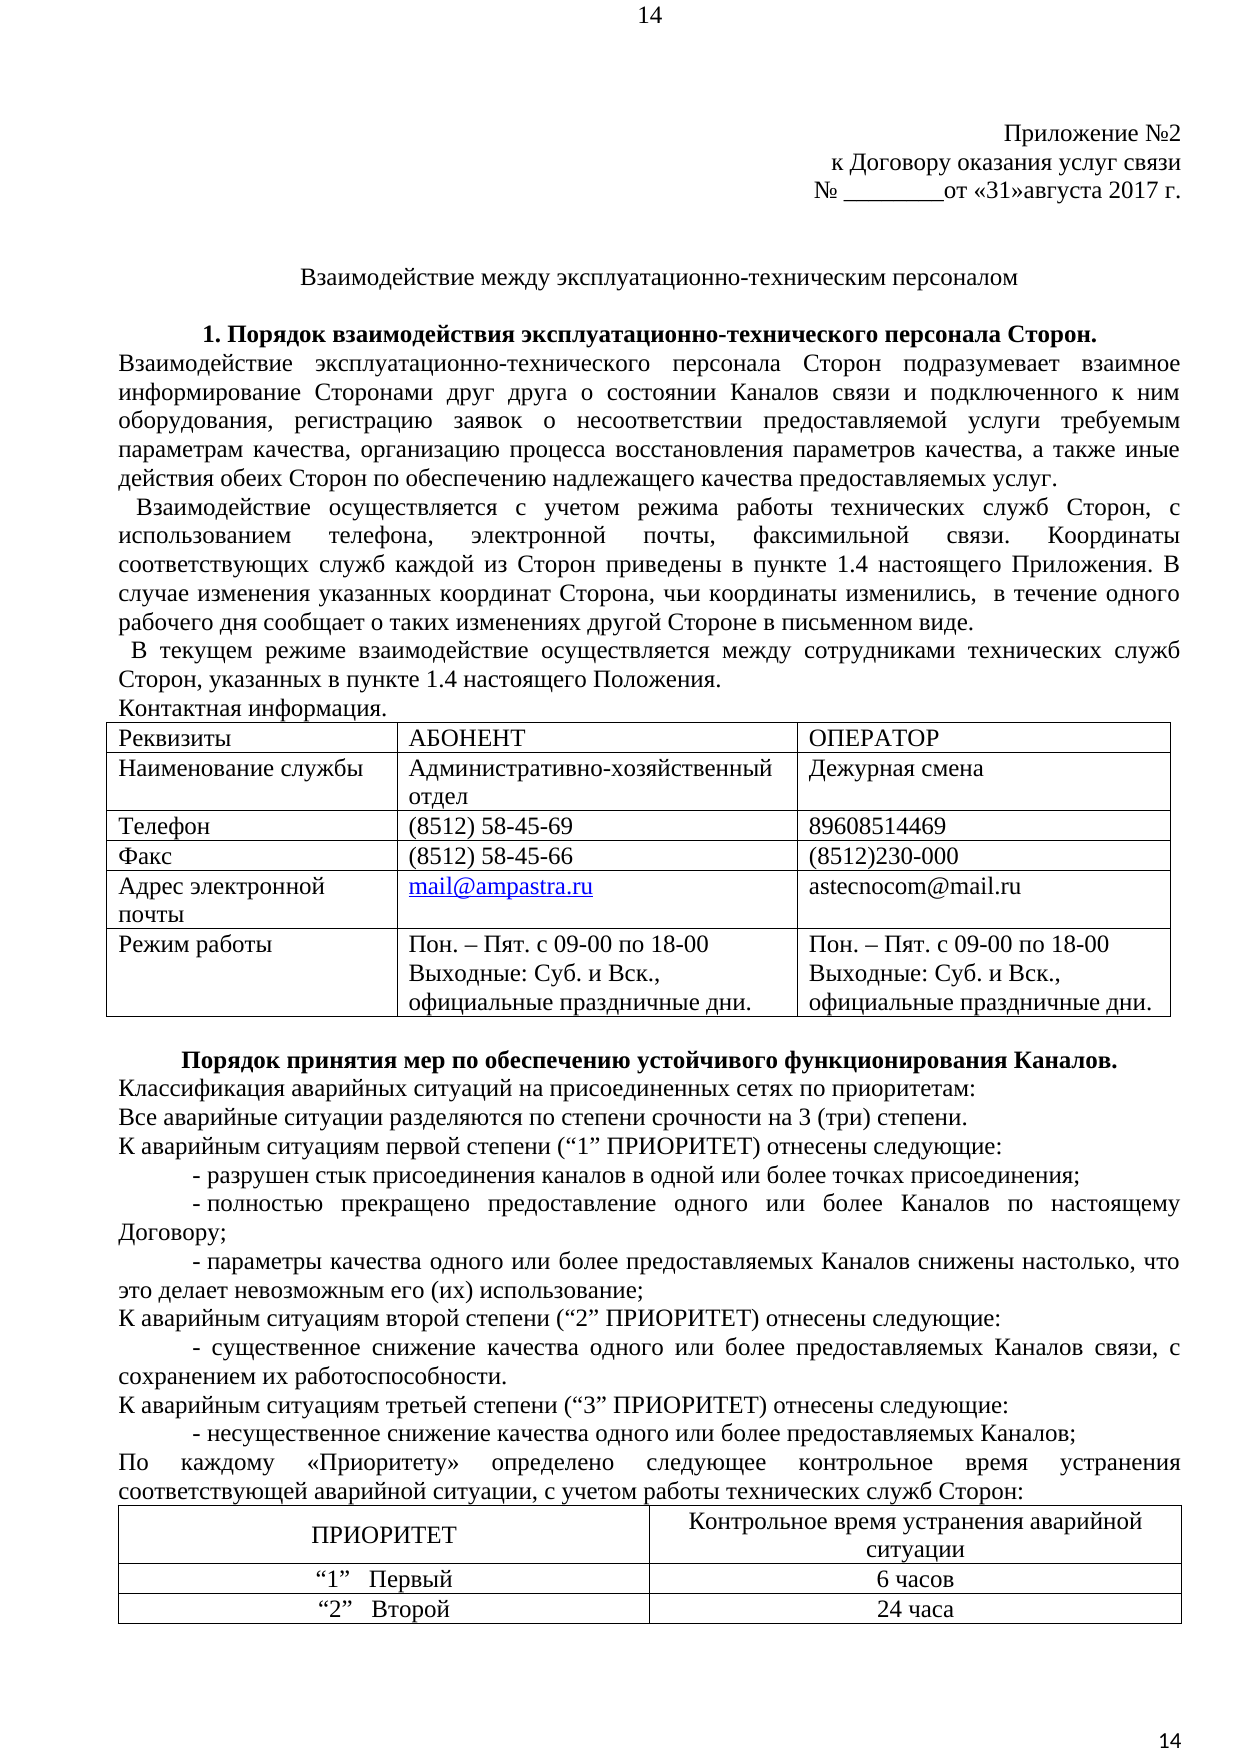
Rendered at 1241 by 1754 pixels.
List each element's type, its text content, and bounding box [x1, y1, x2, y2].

list К аварийным ситуациям третьей степени (“3” ПРИОРИТЕТ) отнесены следующие: [118, 1390, 1181, 1418]
table_cell (8512) 58-45-66 [398, 841, 797, 870]
table_cell 24 часа [650, 1594, 1181, 1623]
table_header ПРИОРИТЕТ [119, 1506, 649, 1563]
list несущественное снижение качества одного или более предоставляемых Каналов; [118, 1418, 1181, 1447]
table_header АБОНЕНТ [398, 723, 797, 752]
list К аварийным ситуациям первой степени (“1” ПРИОРИТЕТ) отнесены следующие: [118, 1131, 1181, 1160]
table_cell “1” Первый [119, 1564, 649, 1593]
text Взаимодействие между эксплуатационно-техническим персоналом [118, 262, 1181, 291]
list К аварийным ситуациям второй степени (“2” ПРИОРИТЕТ) отнесены следующие: [118, 1303, 1181, 1332]
table_cell astecnocom@mail.ru [798, 871, 1170, 928]
list Контактная информация. [118, 693, 1181, 722]
text к Договору оказания услуг связи № ________от «31»августа 2017 г. [812, 147, 1181, 204]
list По каждому «Приоритету» определено следующее контрольное время устранения соответствующей аварийной ситуации, с учетом работы технических служб Сторон: [118, 1447, 1181, 1505]
list разрушен стык присоединения каналов в одной или более точках присоединения; [118, 1160, 1181, 1188]
list Взаимодействие эксплуатационно-технического персонала Сторон подразумевает взаимное информирование Сторонами друг друга о состоянии Каналов связи и подключенного к ним оборудования, регистрацию заявок о несоответствии предоставляемой услуги требуемым параметрам качества, организацию процесса восстановления параметров качества, а также иные действия обеих Сторон по обеспечению надлежащего качества предоставляемых услуг. [118, 348, 1181, 492]
table_header Контрольное время устранения аварийной ситуации [650, 1506, 1181, 1563]
list Все аварийные ситуации разделяются по степени срочности на 3 (три) степени. [118, 1102, 1181, 1131]
list Взаимодействие осуществляется с учетом режима работы технических служб Сторон, с использованием телефона, электронной почты, факсимильной связи. Координаты соответствующих служб каждой из Сторон приведены в пункте 1.4 настоящего Приложения. В случае изменения указанных координат Сторона, чьи координаты изменились, в течение одного рабочего дня сообщает о таких изменениях другой Стороне в письменном виде. [118, 492, 1181, 636]
text Порядок принятия мер по обеспечению устойчивого функционирования Каналов. [118, 1045, 1181, 1073]
table_cell Административно-хозяйственный отдел [398, 753, 797, 810]
table_cell 89608514469 [798, 811, 1170, 840]
table_header Реквизиты [107, 723, 397, 752]
table_cell Пон. – Пят. с 09-00 по 18-00 Выходные: Суб. и Вск., официальные праздничные дни. [398, 929, 797, 1016]
text - существенное снижение качества одного или более предоставляемых Каналов связи, с сохранением их работоспособности. [118, 1332, 1181, 1390]
list Классификация аварийных ситуаций на присоединенных сетях по приоритетам: [118, 1073, 1181, 1102]
table_cell Адрес электронной почты [107, 871, 397, 928]
table_cell 6 часов [650, 1564, 1181, 1593]
table_header ОПЕРАТОР [798, 723, 1170, 752]
table_cell “2” Второй [119, 1594, 649, 1623]
list параметры качества одного или более предоставляемых Каналов снижены настолько, что это делает невозможным его (их) использование; [118, 1246, 1181, 1303]
table_cell mail@ampastra.ru [398, 871, 797, 928]
table_cell Телефон [107, 811, 397, 840]
table_cell Наименование службы [107, 753, 397, 810]
table_cell Факс [107, 841, 397, 870]
table_cell Режим работы [107, 929, 397, 1016]
list В текущем режиме взаимодействие осуществляется между сотрудниками технических служб Сторон, указанных в пункте 1.4 настоящего Положения. [118, 636, 1181, 693]
table_cell (8512) 58-45-69 [398, 811, 797, 840]
list полностью прекращено предоставление одного или более Каналов по настоящему Договору; [118, 1188, 1181, 1246]
table_cell (8512)230-000 [798, 841, 1170, 870]
text 1. Порядок взаимодействия эксплуатационно-технического персонала Сторон. [118, 319, 1181, 348]
text Приложение №2 [812, 118, 1181, 147]
table_cell Пон. – Пят. с 09-00 по 18-00 Выходные: Суб. и Вск., официальные праздничные дни. [798, 929, 1170, 1016]
table_cell Дежурная смена [798, 753, 1170, 810]
